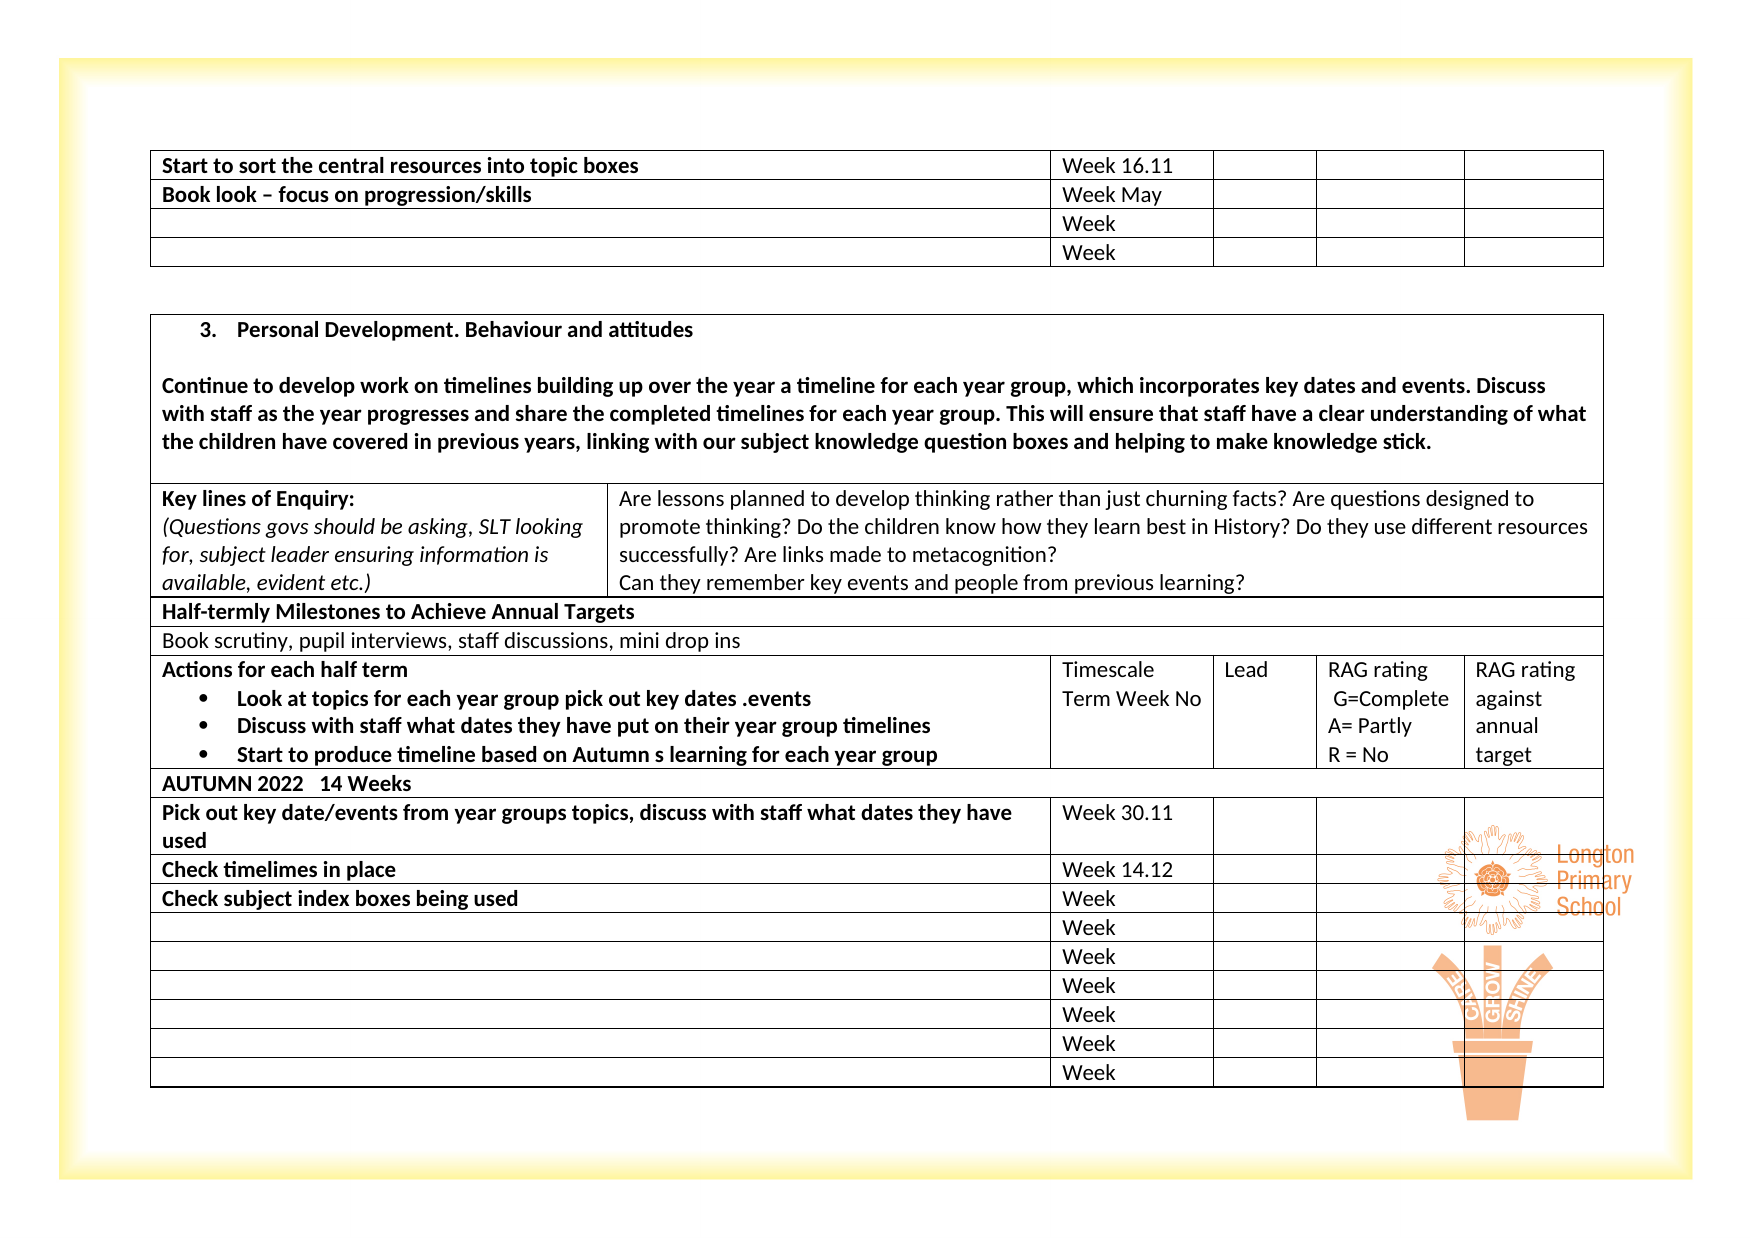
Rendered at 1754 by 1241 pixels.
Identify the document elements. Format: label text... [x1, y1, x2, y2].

table_cell RAG rating G=Complete A= Partly R = No [1317, 656, 1464, 768]
table_cell [1214, 1029, 1316, 1057]
table_cell [1465, 1058, 1603, 1086]
table_cell [1465, 884, 1603, 912]
table_cell [1317, 971, 1464, 999]
table_cell [1465, 238, 1603, 266]
table_cell Week [1051, 913, 1213, 941]
table_cell [1317, 151, 1464, 179]
table_cell [1317, 238, 1464, 266]
table_cell [1317, 180, 1464, 208]
table_cell [1214, 798, 1316, 854]
table_cell Are lessons planned to develop thinking rather than just churning facts? Are questions designed to promote thinking? Do the children know how they learn best in History? Do they use different resources successfully? Are links made to metacognition? Can they remember key events and people from previous learning? [608, 484, 1603, 596]
table_cell Pick out key date/events from year groups topics, discuss with staff what dates they have used [151, 798, 1050, 854]
table_cell [1214, 180, 1316, 208]
table_cell [1214, 1000, 1316, 1028]
table_cell [151, 1000, 1050, 1028]
table_cell Week [1051, 971, 1213, 999]
table_cell [1214, 1058, 1316, 1086]
table_cell [1465, 151, 1603, 179]
table_cell [151, 209, 1050, 237]
table_cell [1465, 180, 1603, 208]
table_cell Lead [1214, 656, 1316, 768]
table_cell Book scrutiny, pupil interviews, staff discussions, mini drop ins [151, 627, 1603, 654]
table_cell [1465, 942, 1603, 970]
table_cell [151, 942, 1050, 970]
table_cell Week [1051, 1000, 1213, 1028]
table_cell [1465, 1029, 1603, 1057]
table_cell [1317, 913, 1464, 941]
table_cell [1465, 209, 1603, 237]
picture [0, 0, 1751, 1238]
table_cell Check timelimes in place [151, 855, 1050, 883]
table_cell [1317, 1058, 1464, 1086]
table_cell [1214, 913, 1316, 941]
table_cell [1317, 855, 1464, 883]
table_cell [1317, 1000, 1464, 1028]
table_cell [1465, 971, 1603, 999]
table_cell [151, 1058, 1050, 1086]
table_cell [1214, 855, 1316, 883]
table_cell [151, 1029, 1050, 1057]
table_cell Week [1051, 1058, 1213, 1086]
table_cell [151, 971, 1050, 999]
table_cell [1317, 884, 1464, 912]
table_header Personal Development. Behaviour and attitudes Continue to develop work on timelines building up over the year a timeline for each year group, which incorporates key dates and events. Discuss with staff as the year progresses and share the completed timelines for each year group. This will ensure that staff have a clear understanding of what the children have covered in previous years, linking with our subject knowledge question boxes and helping to make knowledge stick. [151, 315, 1603, 483]
table_cell [1465, 855, 1603, 883]
table_cell [1465, 798, 1603, 854]
table_cell Week 16.11 [1051, 151, 1213, 179]
table_cell [1214, 884, 1316, 912]
table_cell Actions for each half term Look at topics for each year group pick out key dates .events Discuss with staff what dates they have put on their year group timelines Start to produce timeline based on Autumn s learning for each year group [151, 656, 1050, 768]
table_cell Check subject index boxes being used [151, 884, 1050, 912]
table_cell AUTUMN 2022 14 Weeks [151, 769, 1603, 797]
table_cell [1214, 971, 1316, 999]
table_cell RAG rating against annual target [1465, 656, 1603, 768]
table_cell Week [1051, 238, 1213, 266]
table_cell [1214, 942, 1316, 970]
table_cell Key lines of Enquiry: (Questions govs should be asking, SLT looking for, subject leader ensuring information is available, evident etc.) [151, 484, 607, 596]
table_cell Week [1051, 1029, 1213, 1057]
table_cell Week 14.12 [1051, 855, 1213, 883]
table_cell [1214, 151, 1316, 179]
table_cell Week 30.11 [1051, 798, 1213, 854]
table_cell [1214, 238, 1316, 266]
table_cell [151, 151, 1050, 179]
table_cell [151, 238, 1050, 266]
table_cell [1214, 209, 1316, 237]
table_cell [1317, 1029, 1464, 1057]
table_cell Timescale Term Week No [1051, 656, 1213, 768]
table_cell Week [1051, 942, 1213, 970]
table_cell Week May [1051, 180, 1213, 208]
table_cell [1317, 942, 1464, 970]
table_cell Week [1051, 884, 1213, 912]
table_cell Book look – focus on progression/skills [151, 180, 1050, 208]
table_cell [1317, 798, 1464, 854]
table_cell [151, 913, 1050, 941]
table_cell Week [1051, 209, 1213, 237]
table_cell Half-termly Milestones to Achieve Annual Targets [151, 598, 1603, 626]
table_cell [1465, 1000, 1603, 1028]
table_cell [1465, 913, 1603, 941]
table_cell [1317, 209, 1464, 237]
